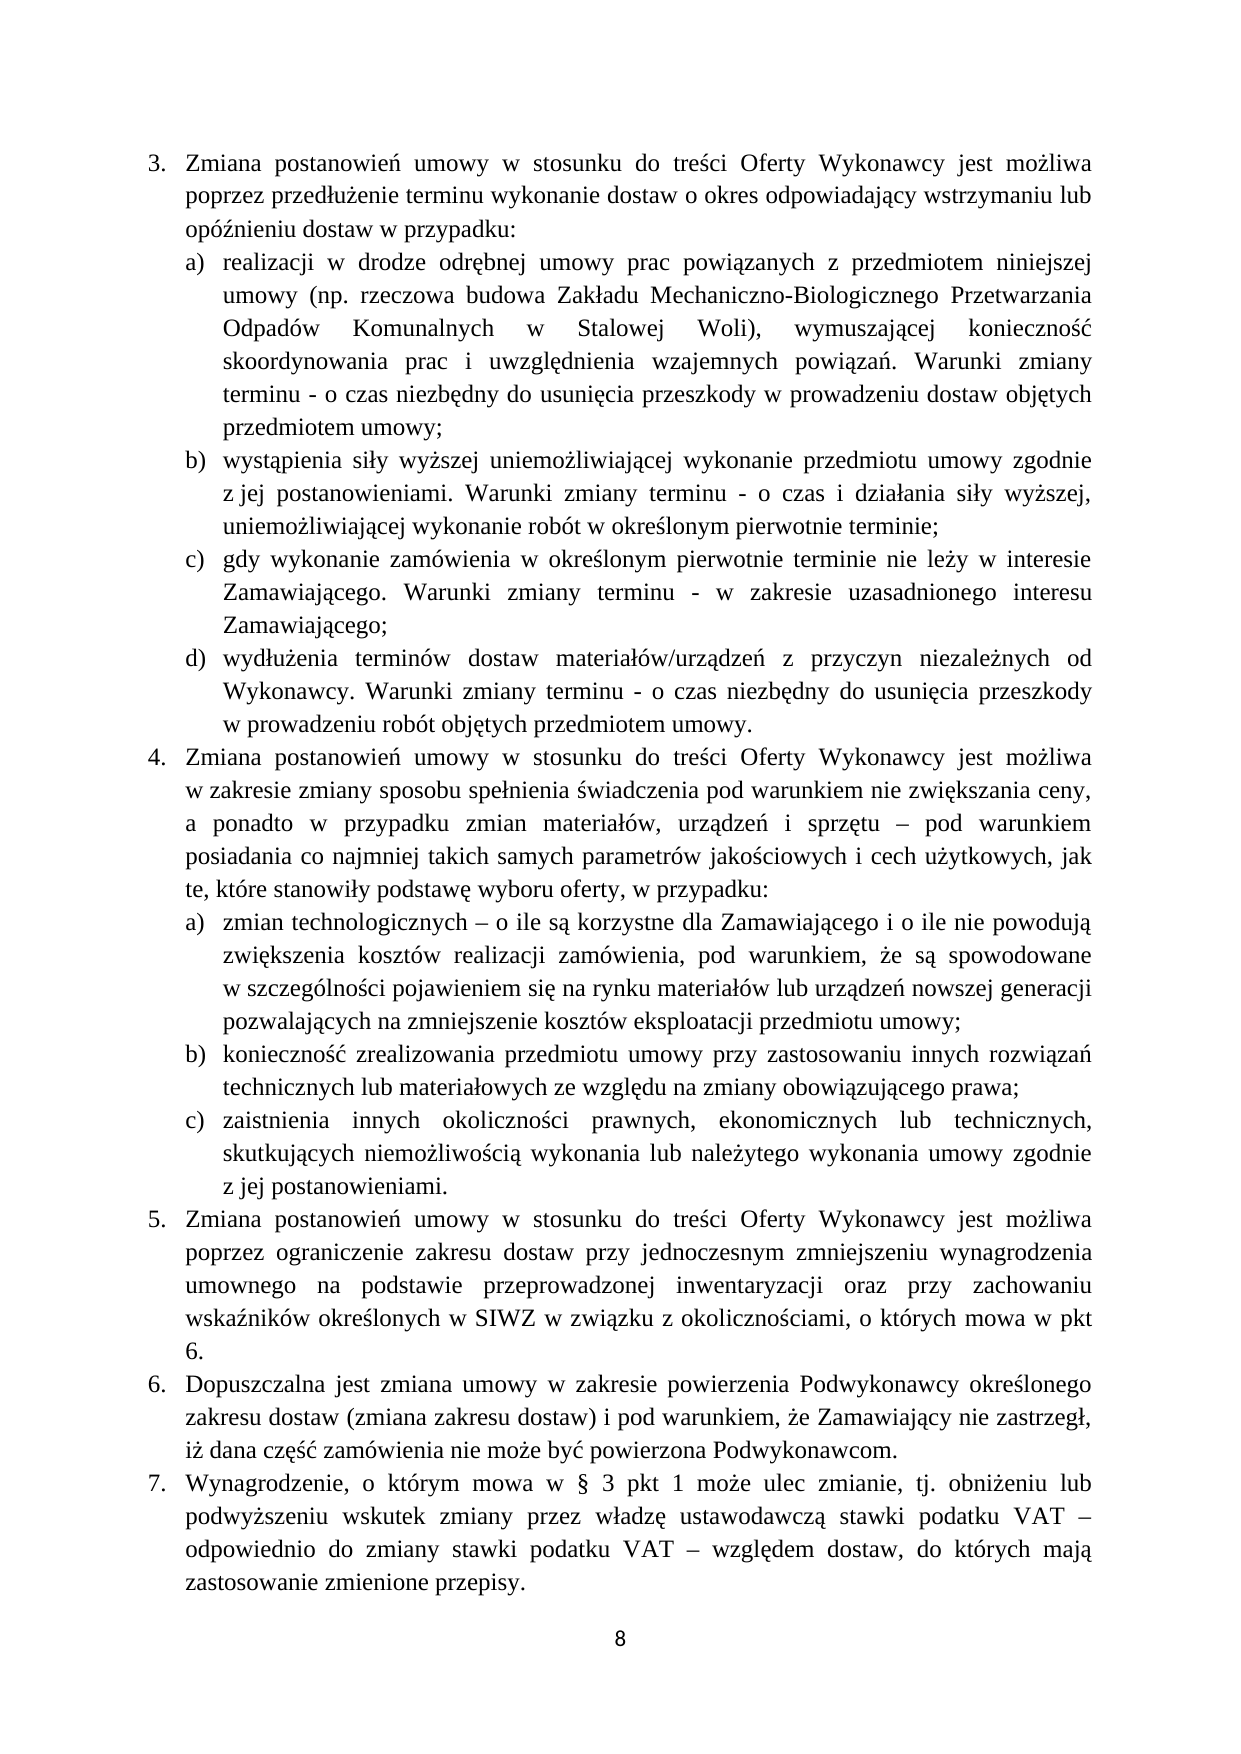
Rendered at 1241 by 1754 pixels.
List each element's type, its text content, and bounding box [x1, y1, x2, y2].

list zaistnienia innych okoliczności prawnych, ekonomicznych lub technicznych, skutkujących niemożliwością wykonania lub należytego wykonania umowy zgodnie z jej postanowieniami. [185, 1105, 1093, 1200]
list realizacji w drodze odrębnej umowy prac powiązanych z przedmiotem niniejszej umowy (np. rzeczowa budowa Zakładu Mechaniczno-Biologicznego Przetwarzania Odpadów Komunalnych w Stalowej Woli), wymuszającej konieczność skoordynowania prac i uwzględnienia wzajemnych powiązań. Warunki zmiany terminu - o czas niezbędny do usunięcia przeszkody w prowadzeniu dostaw objętych przedmiotem umowy; [185, 247, 1093, 441]
list Wynagrodzenie, o którym mowa w § 3 pkt 1 może ulec zmianie, tj. obniżeniu lub podwyższeniu wskutek zmiany przez władzę ustawodawczą stawki podatku VAT – odpowiednio do zmiany stawki podatku VAT – względem dostaw, do których mają zastosowanie zmienione przepisy. [148, 1468, 1093, 1596]
list konieczność zrealizowania przedmiotu umowy przy zastosowaniu innych rozwiązań technicznych lub materiałowych ze względu na zmiany obowiązującego prawa; [185, 1039, 1093, 1101]
list Zmiana postanowień umowy w stosunku do treści Oferty Wykonawcy jest możliwa w zakresie zmiany sposobu spełnienia świadczenia pod warunkiem nie zwiększania ceny, a ponadto w przypadku zmian materiałów, urządzeń i sprzętu – pod warunkiem posiadania co najmniej takich samych parametrów jakościowych i cech użytkowych, jak te, które stanowiły podstawę wyboru oferty, w przypadku: [148, 742, 1093, 903]
list wystąpienia siły wyższej uniemożliwiającej wykonanie przedmiotu umowy zgodnie z jej postanowieniami. Warunki zmiany terminu - o czas i działania siły wyższej, uniemożliwiającej wykonanie robót w określonym pierwotnie terminie; [185, 445, 1093, 539]
list Zmiana postanowień umowy w stosunku do treści Oferty Wykonawcy jest możliwa poprzez ograniczenie zakresu dostaw przy jednoczesnym zmniejszeniu wynagrodzenia umownego na podstawie przeprowadzonej inwentaryzacji oraz przy zachowaniu wskaźników określonych w SIWZ w związku z okolicznościami, o których mowa w pkt 6. [148, 1204, 1093, 1365]
list wydłużenia terminów dostaw materiałów/urządzeń z przyczyn niezależnych od Wykonawcy. Warunki zmiany terminu - o czas niezbędny do usunięcia przeszkody w prowadzeniu robót objętych przedmiotem umowy. [185, 643, 1093, 738]
list Dopuszczalna jest zmiana umowy w zakresie powierzenia Podwykonawcy określonego zakresu dostaw (zmiana zakresu dostaw) i pod warunkiem, że Zamawiający nie zastrzegł, iż dana część zamówienia nie może być powierzona Podwykonawcom. [148, 1369, 1093, 1464]
list zmian technologicznych – o ile są korzystne dla Zamawiającego i o ile nie powodują zwiększenia kosztów realizacji zamówienia, pod warunkiem, że są spowodowane w szczególności pojawieniem się na rynku materiałów lub urządzeń nowszej generacji pozwalających na zmniejszenie kosztów eksploatacji przedmiotu umowy; [185, 907, 1093, 1035]
list Zmiana postanowień umowy w stosunku do treści Oferty Wykonawcy jest możliwa poprzez przedłużenie terminu wykonanie dostaw o okres odpowiadający wstrzymaniu lub opóźnieniu dostaw w przypadku: [148, 148, 1093, 242]
list gdy wykonanie zamówienia w określonym pierwotnie terminie nie leży w interesie Zamawiającego. Warunki zmiany terminu - w zakresie uzasadnionego interesu Zamawiającego; [185, 544, 1093, 639]
